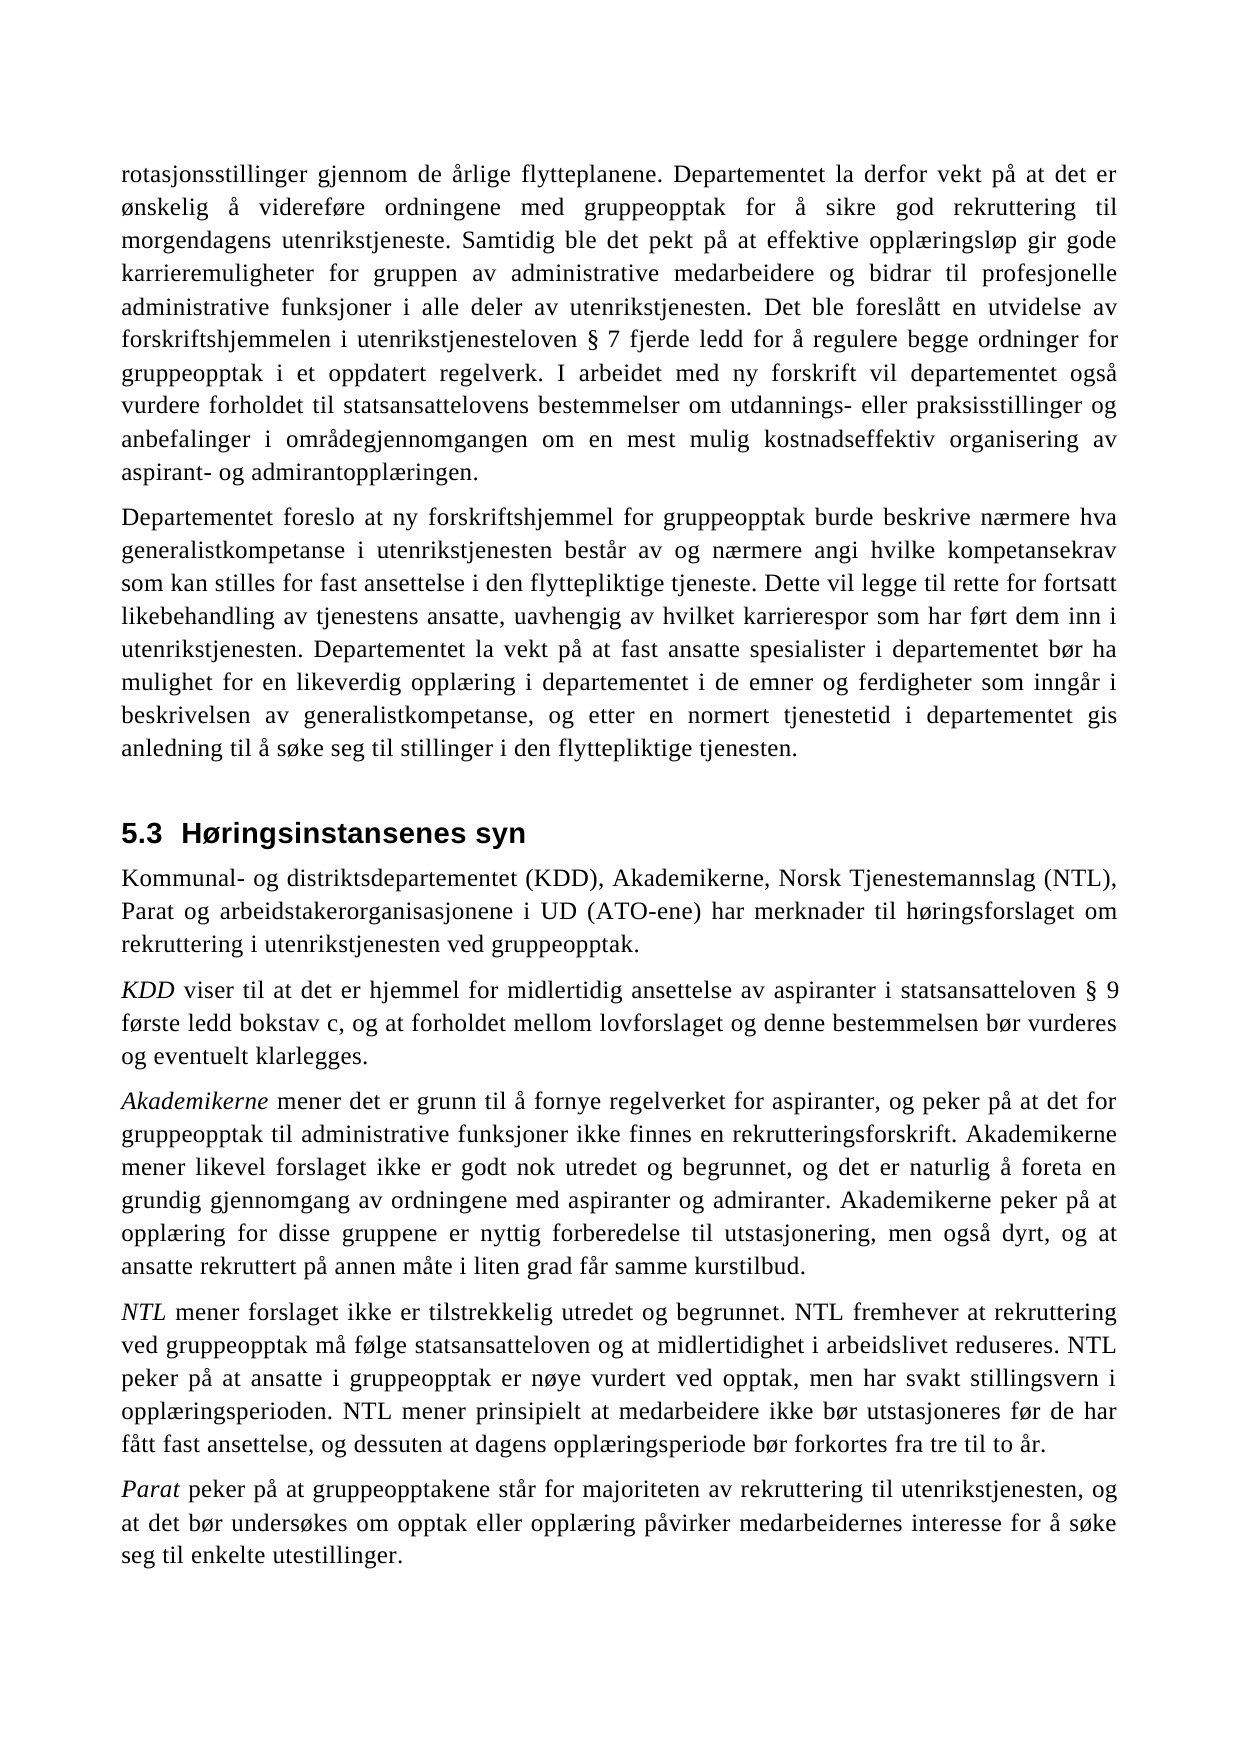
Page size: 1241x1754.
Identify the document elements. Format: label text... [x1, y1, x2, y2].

text Kommunal- og distriktsdepartementet (KDD), Akademikerne, Norsk Tjenestemannslag (NTL), Parat og arbeidstakerorganisasjonene i UD (ATO-ene) har merknader til høringsforslaget om rekruttering i utenrikstjenesten ved gruppeopptak. [121, 863, 1119, 958]
text Departementet foreslo at ny forskriftshjemmel for gruppeopptak burde beskrive nærmere hva generalistkompetanse i utenrikstjenesten består av og nærmere angi hvilke kompetansekrav som kan stilles for fast ansettelse i den flyttepliktige tjeneste. Dette vil legge til rette for fortsatt likebehandling av tjenestens ansatte, uavhengig av hvilket karrierespor som har ført dem inn i utenrikstjenesten. Departementet la vekt på at fast ansatte spesialister i departementet bør ha mulighet for en likeverdig opplæring i departementet i de emner og ferdigheter som inngår i beskrivelsen av generalistkompetanse, og etter en normert tjenestetid i departementet gis anledning til å søke seg til stillinger i den flyttepliktige tjenesten. [121, 502, 1119, 762]
text Parat peker på at gruppeopptakene står for majoriteten av rekruttering til utenrikstjenesten, og at det bør undersøkes om opptak eller opplæring påvirker medarbeidernes interesse for å søke seg til enkelte utestillinger. [121, 1474, 1119, 1569]
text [121, 159, 1119, 485]
text NTL mener forslaget ikke er tilstrekkelig utredet og begrunnet. NTL fremhever at rekruttering ved gruppeopptak må følge statsansatteloven og at midlertidighet i arbeidslivet reduseres. NTL peker på at ansatte i gruppeopptak er nøye vurdert ved opptak, men har svakt stillingsvern i opplæringsperioden. NTL mener prinsipielt at medarbeidere ikke bør utstasjoneres før de har fått fast ansettelse, og dessuten at dagens opplæringsperiode bør forkortes fra tre til to år. [121, 1297, 1119, 1458]
text KDD viser til at det er hjemmel for midlertidig ansettelse av aspiranter i statsansatteloven § 9 første ledd bokstav c, og at forholdet mellom lovforslaget og denne bestemmelsen bør vurderes og eventuelt klarlegges. [121, 975, 1119, 1069]
text Akademikerne mener det er grunn til å fornye regelverket for aspiranter, og peker på at det for gruppeopptak til administrative funksjoner ikke finnes en rekrutteringsforskrift. Akademikerne mener likevel forslaget ikke er godt nok utredet og begrunnet, og det er naturlig å foreta en grundig gjennomgang av ordningene med aspiranter og admiranter. Akademikerne peker på at opplæring for disse gruppene er nyttig forberedelse til utstasjonering, men også dyrt, og at ansatte rekruttert på annen måte i liten grad får samme kurstilbud. [121, 1086, 1119, 1280]
subtitle Høringsinstansenes syn [121, 816, 1119, 850]
